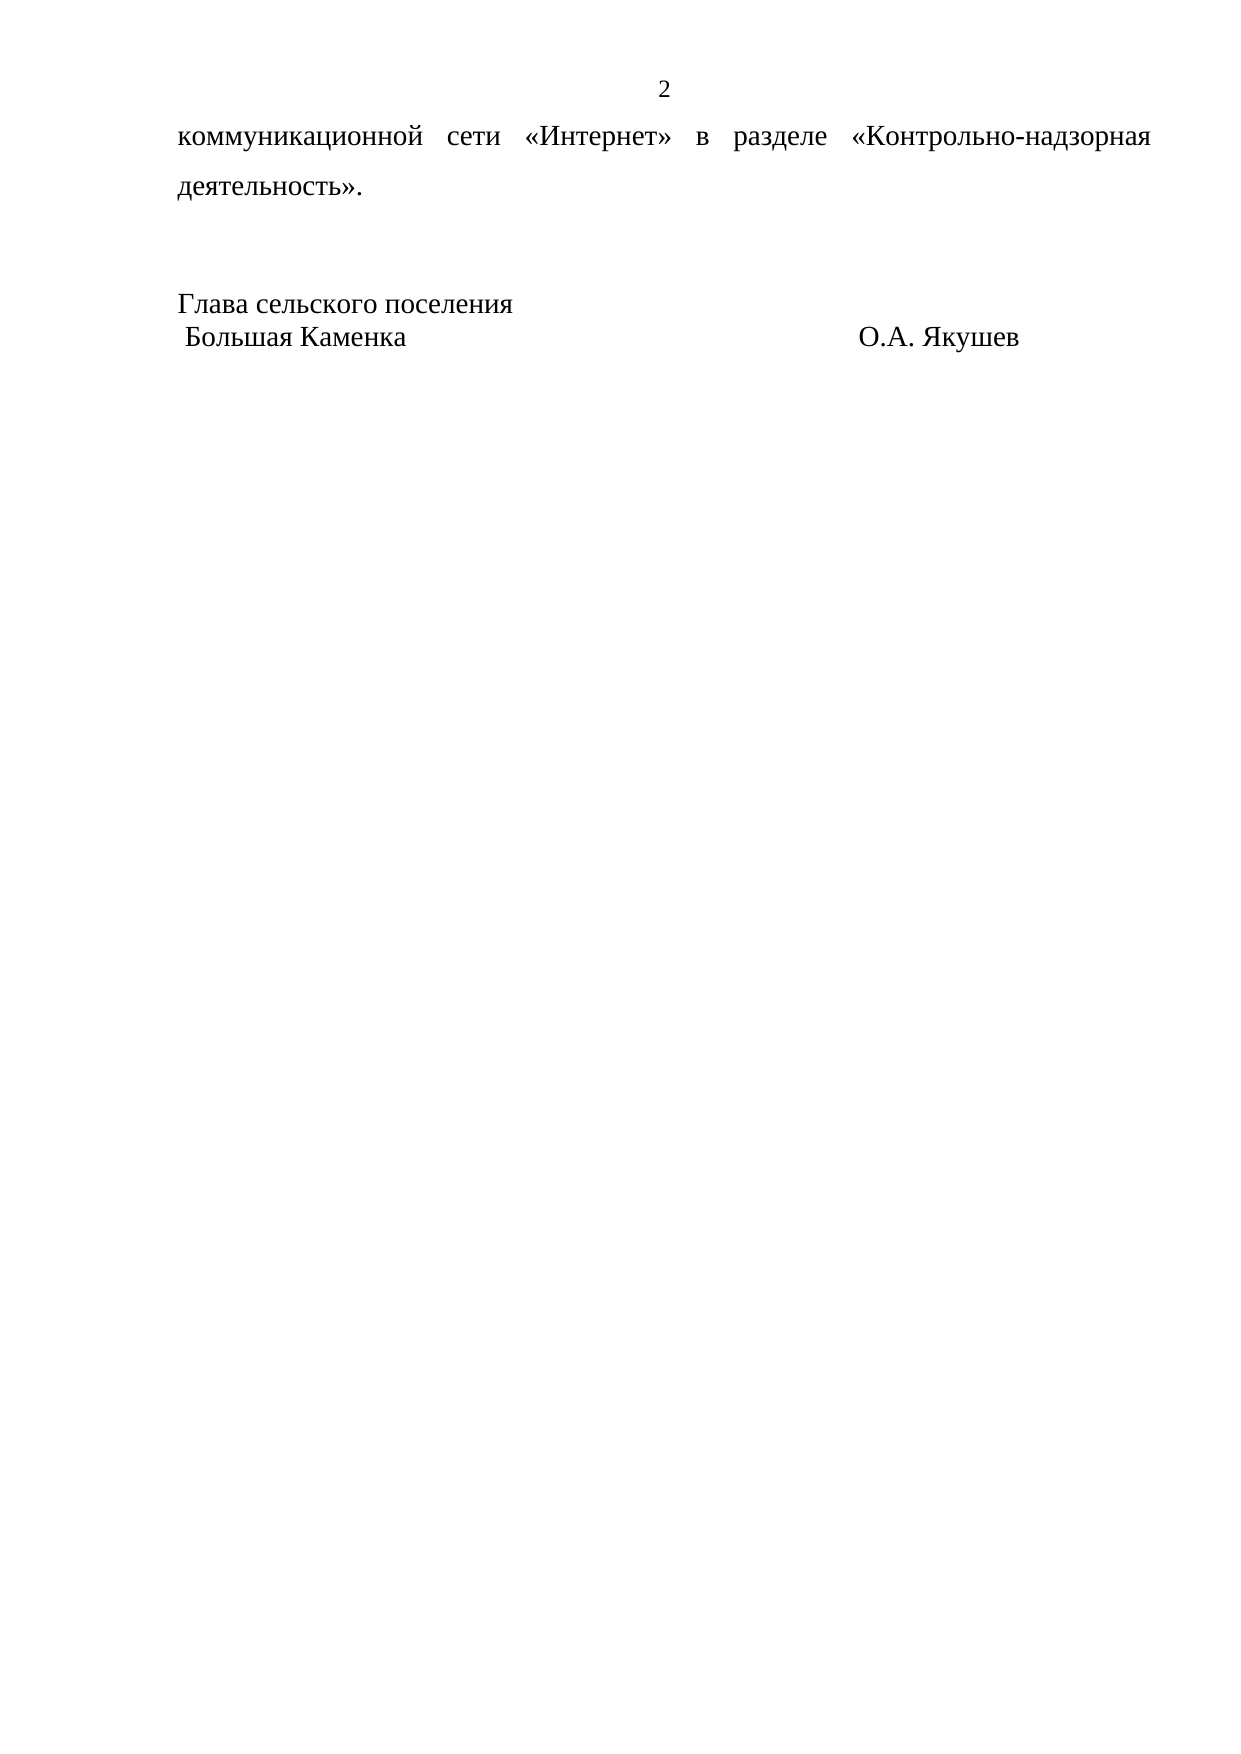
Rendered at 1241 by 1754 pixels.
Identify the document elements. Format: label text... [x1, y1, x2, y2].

text Глава сельского поселения [177, 286, 1152, 319]
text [177, 118, 1152, 202]
text Большая Каменка О.А. Якушев [177, 319, 1152, 353]
